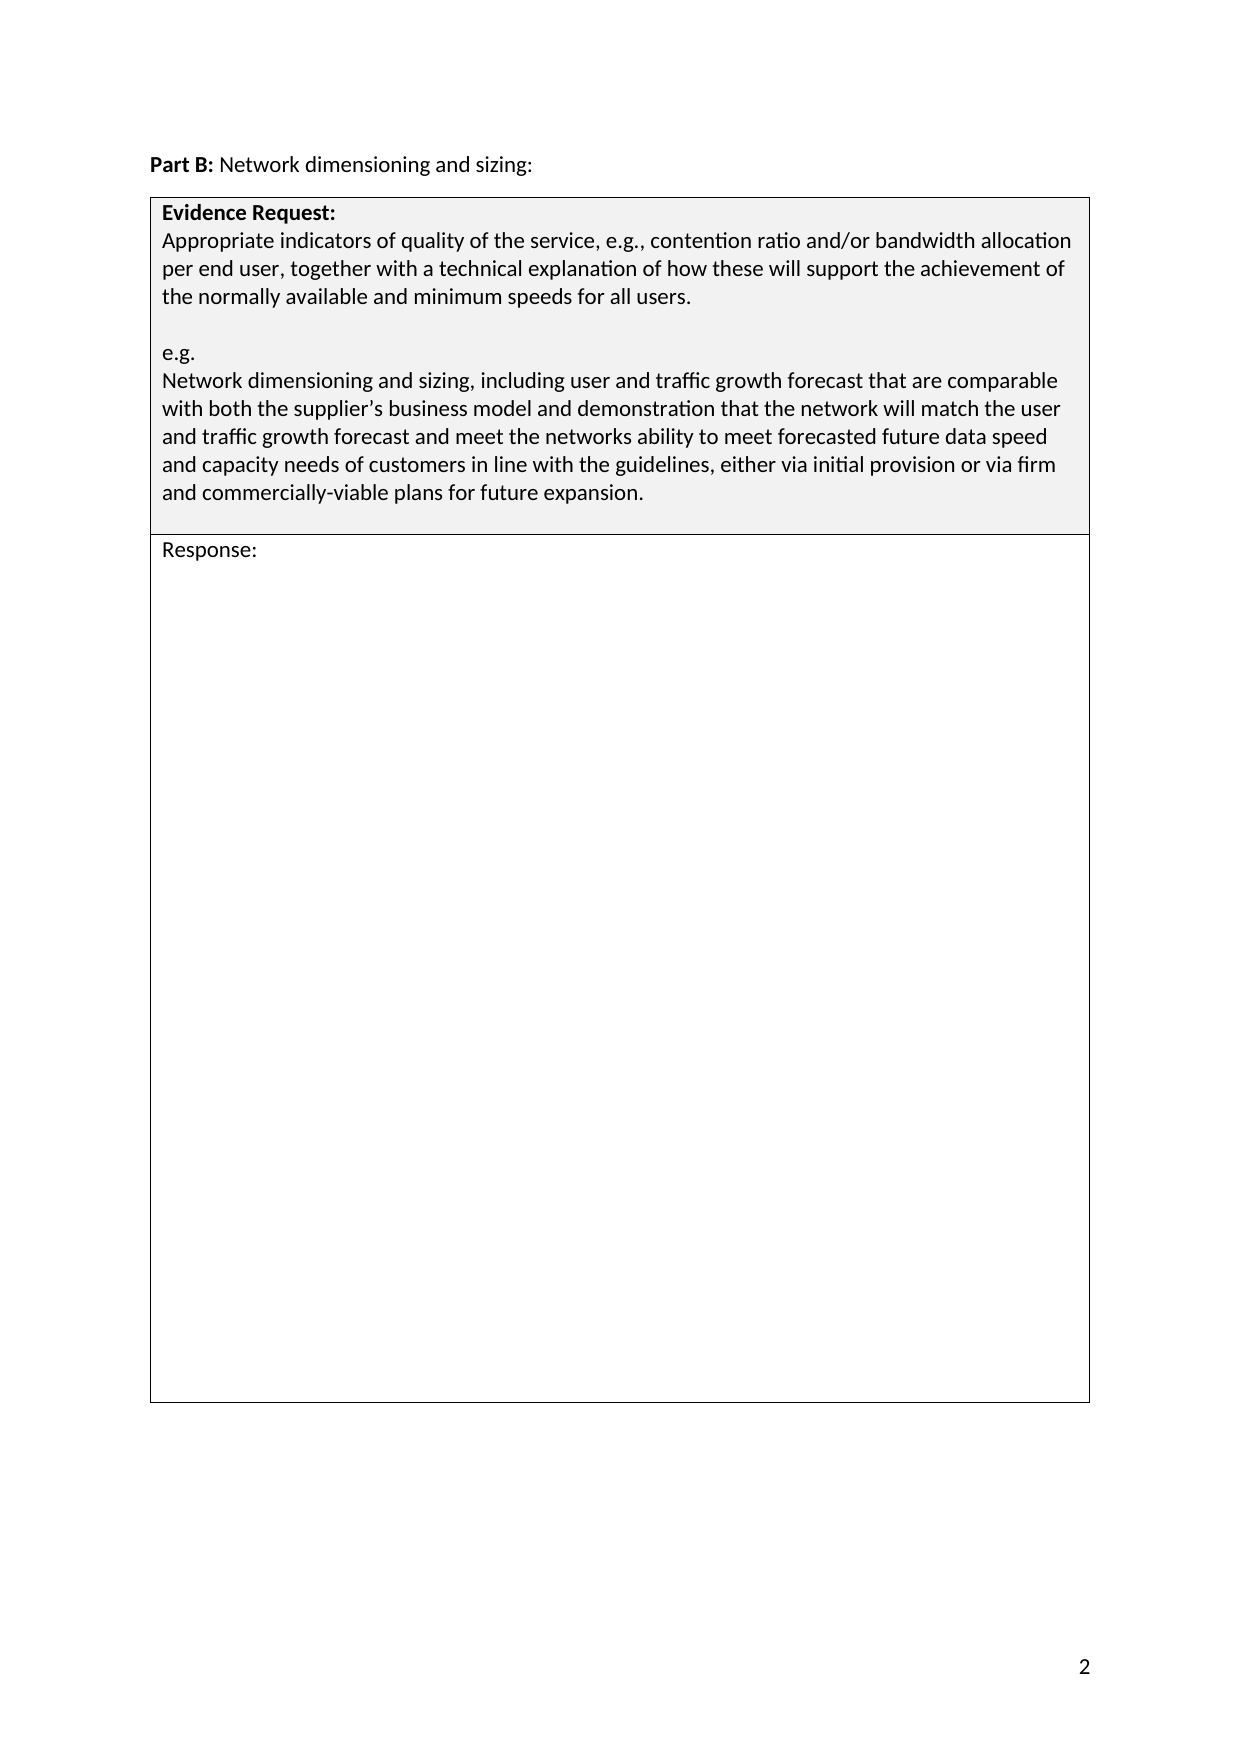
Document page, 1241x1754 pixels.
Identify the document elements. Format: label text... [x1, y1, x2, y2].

text Part B: Network dimensioning and sizing: [150, 150, 1090, 178]
table_header Evidence Request: Appropriate indicators of quality of the service, e.g., contention ratio and/or bandwidth allocation per end user, together with a technical explanation of how these will support the achievement of the normally available and minimum speeds for all users. e.g. Network dimensioning and sizing, including user and traffic growth forecast that are comparable with both the supplier’s business model and demonstration that the network will match the user and traffic growth forecast and meet the networks ability to meet forecasted future data speed and capacity needs of customers in line with the guidelines, either via initial provision or via firm and commercially-viable plans for future expansion. [151, 198, 1089, 534]
table_cell Response: [151, 535, 1089, 1402]
